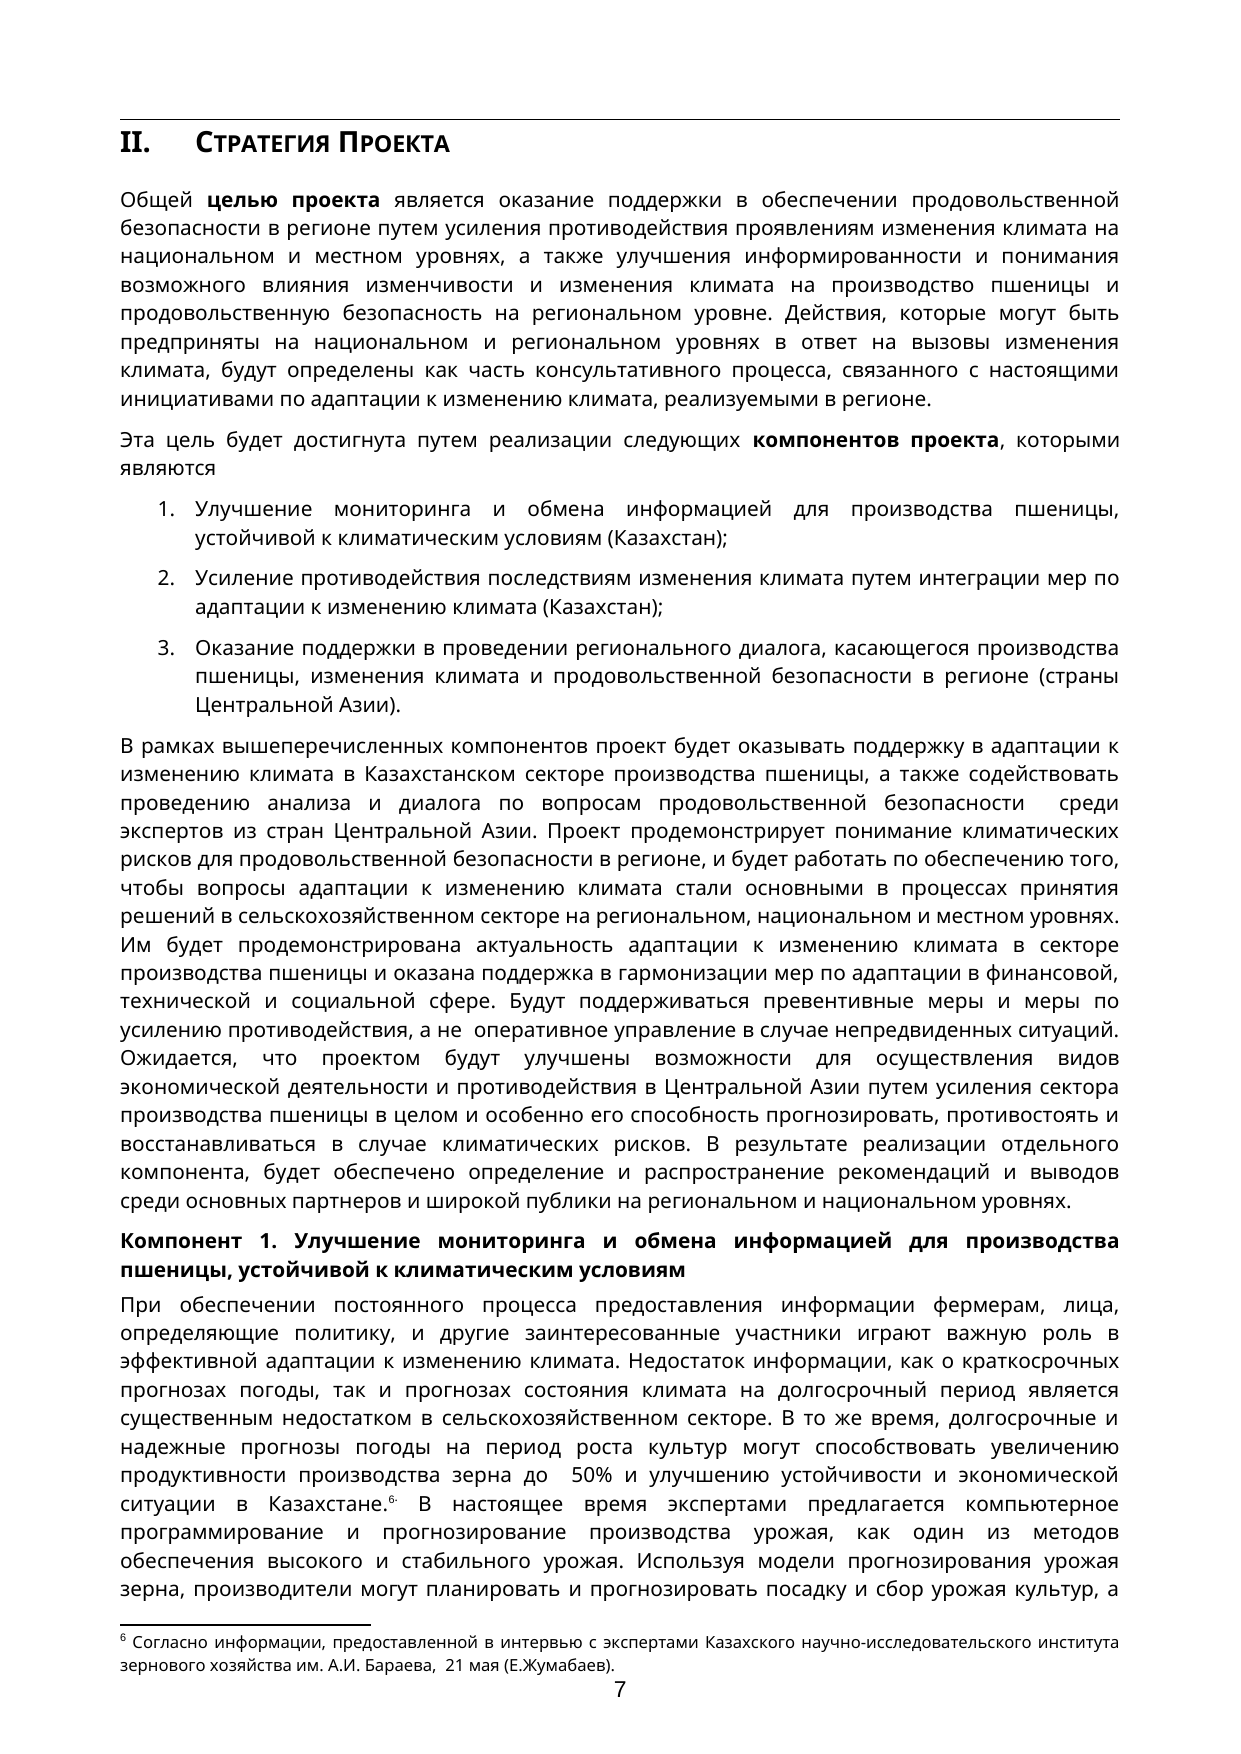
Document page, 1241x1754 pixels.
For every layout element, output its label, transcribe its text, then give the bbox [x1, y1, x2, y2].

list Эта цель будет достигнута путем реализации следующих компонентов проекта, которыми являются [120, 425, 1120, 482]
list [120, 1290, 1120, 1603]
list Общей целью проекта является оказание поддержки в обеспечении продовольственной безопасности в регионе путем усиления противодействия проявлениям изменения климата на национальном и местном уровнях, а также улучшения информированности и понимания возможного влияния изменчивости и изменения климата на производство пшеницы и продовольственную безопасность на региональном уровне. Действия, которые могут быть предприняты на национальном и региональном уровнях в ответ на вызовы изменения климата, будут определены как часть консультативного процесса, связанного с настоящими инициативами по адаптации к изменению климата, реализуемыми в регионе. [120, 185, 1120, 412]
list В рамках вышеперечисленных компонентов проект будет оказывать поддержку в адаптации к изменению климата в Казахстанском секторе производства пшеницы, а также содействовать проведению анализа и диалога по вопросам продовольственной безопасности среди экспертов из стран Центральной Азии. Проект продемонстрирует понимание климатических рисков для продовольственной безопасности в регионе, и будет работать по обеспечению того, чтобы вопросы адаптации к изменению климата стали основными в процессах принятия решений в сельскохозяйственном секторе на региональном, национальном и местном уровнях. Им будет продемонстрирована актуальность адаптации к изменению климата в секторе производства пшеницы и оказана поддержка в гармонизации мер по адаптации в финансовой, технической и социальной сфере. Будут поддерживаться превентивные меры и меры по усилению противодействия, а не оперативное управление в случае непредвиденных ситуаций. Ожидается, что проектом будут улучшены возможности для осуществления видов экономической деятельности и противодействия в Центральной Азии путем усиления сектора производства пшеницы в целом и особенно его способность прогнозировать, противостоять и восстанавливаться в случае климатических рисков. В результате реализации отдельного компонента, будет обеспечено определение и распространение рекомендаций и выводов среди основных партнеров и широкой публики на региональном и национальном уровнях. [120, 731, 1120, 1214]
list Улучшение мониторинга и обмена информацией для производства пшеницы, устойчивой к климатическим условиям (Казахстан); [157, 494, 1120, 551]
subtitle Стратегия Проекта [120, 120, 1120, 161]
subtitle Компонент 1. Улучшение мониторинга и обмена информацией для производства пшеницы, устойчивой к климатическим условиям [120, 1227, 1120, 1283]
list Оказание поддержки в проведении регионального диалога, касающегося производства пшеницы, изменения климата и продовольственной безопасности в регионе (страны Центральной Азии). [157, 633, 1120, 718]
list Усиление противодействия последствиям изменения климата путем интеграции мер по адаптации к изменению климата (Казахстан); [157, 563, 1120, 620]
